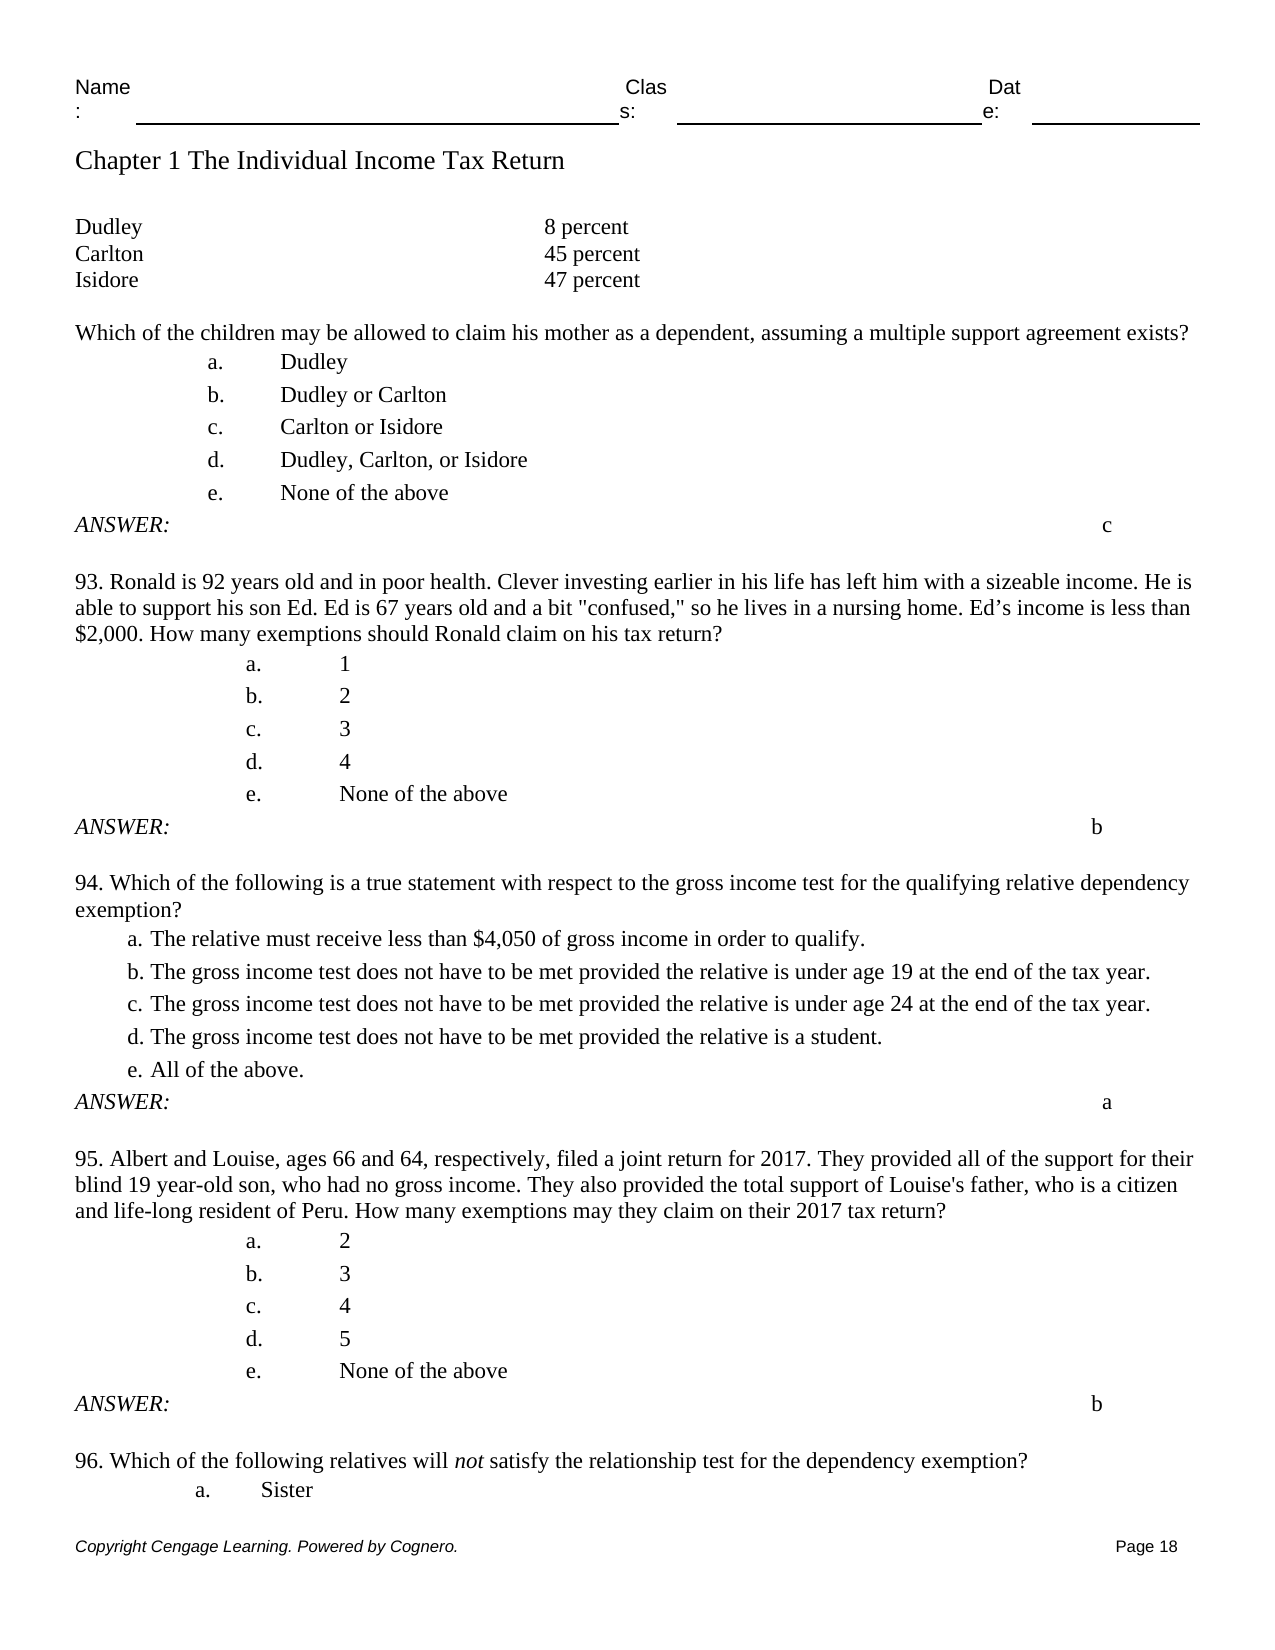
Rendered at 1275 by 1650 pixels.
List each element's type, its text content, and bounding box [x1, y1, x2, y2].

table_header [75, 194, 1200, 541]
table_header 95. Albert and Louise, ages 66 and 64, respectively, filed a joint return for 2017. They provided all of the support for their blind 19 year-old son, who had no gross income. They also provided the total support of Louise's father, who is a citizen and life-long resident of Peru. How many exemptions may they claim on their 2017 tax return? [75, 1145, 1200, 1420]
table_header 93. Ronald is 92 years old and in poor health. Clever investing earlier in his life has left him with a sizeable income. He is able to support his son Ed. Ed is 67 years old and a bit "confused," so he lives in a nursing home. Ed’s income is less than $2,000. How many exemptions should Ronald claim on his tax return? [75, 568, 1200, 842]
table_header 94. Which of the following is a true statement with respect to the gross income test for the qualifying relative dependency exemption? [75, 870, 1200, 1118]
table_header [75, 1447, 1200, 1506]
